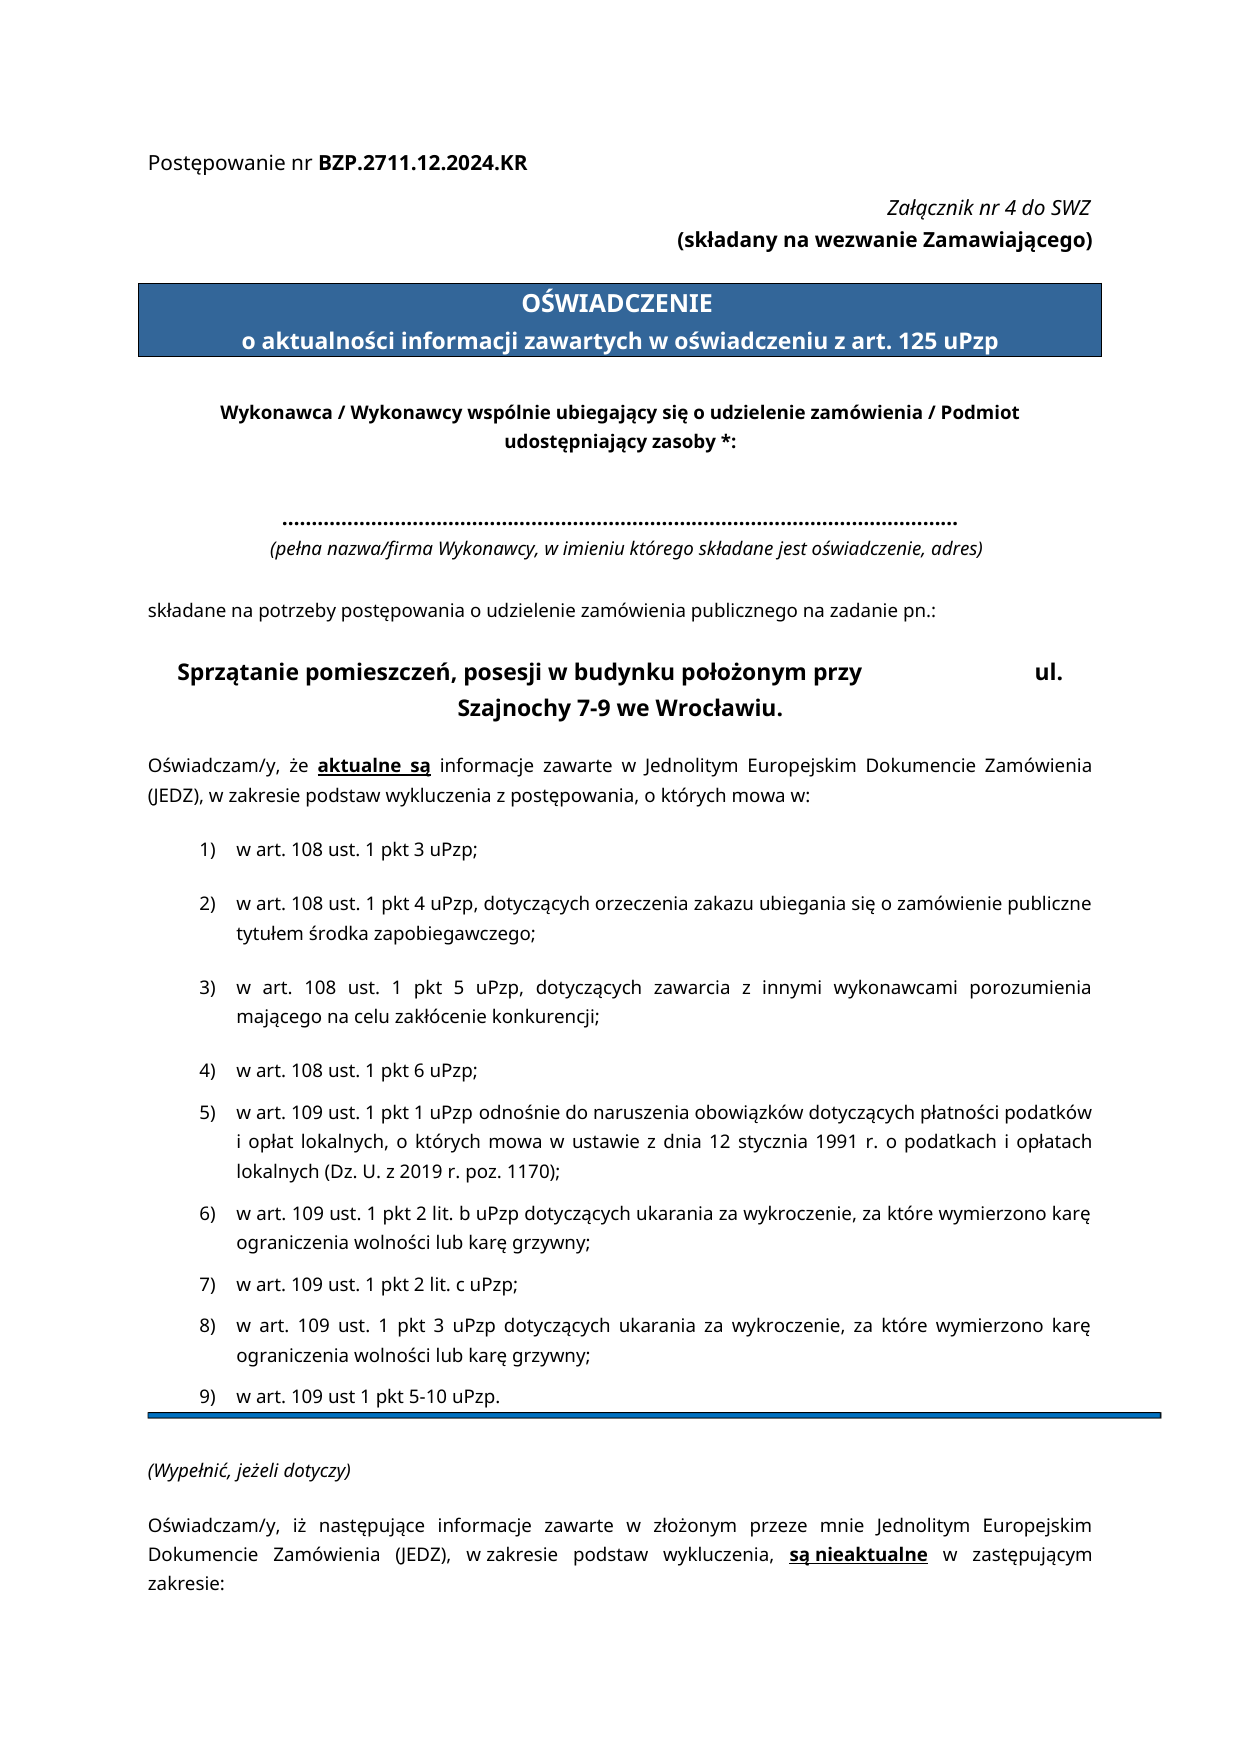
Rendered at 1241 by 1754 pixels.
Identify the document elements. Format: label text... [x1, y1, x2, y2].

text …………………………………………………………………………………………………… [148, 503, 1093, 531]
list w art. 108 ust. 1 pkt 3 uPzp; [199, 836, 1093, 862]
list w art. 109 ust. 1 pkt 1 uPzp odnośnie do naruszenia obowiązków dotyczących płatności podatków i opłat lokalnych, o których mowa w ustawie z dnia 12 stycznia 1991 r. o podatkach i opłatach lokalnych (Dz. U. z 2019 r. poz. 1170); [199, 1099, 1093, 1183]
list w art. 108 ust. 1 pkt 4 uPzp, dotyczących orzeczenia zakazu ubiegania się o zamówienie publiczne tytułem środka zapobiegawczego; [199, 891, 1093, 945]
list w art. 109 ust 1 pkt 5-10 uPzp. [199, 1384, 1093, 1409]
text składane na potrzeby postępowania o udzielenie zamówienia publicznego na zadanie pn.: [148, 597, 1093, 623]
list w art. 109 ust. 1 pkt 2 lit. c uPzp; [199, 1271, 1093, 1296]
list w art. 108 ust. 1 pkt 6 uPzp; [199, 1058, 1093, 1083]
text (pełna nazwa/firma Wykonawcy, w imieniu którego składane jest oświadczenie, adres) [148, 536, 1107, 561]
text Wykonawca / Wykonawcy wspólnie ubiegający się o udzielenie zamówienia / Podmiot udostępniający zasoby *: [148, 399, 1093, 454]
list w art. 109 ust. 1 pkt 3 uPzp dotyczących ukarania za wykroczenie, za które wymierzono karę ograniczenia wolności lub karę grzywny; [199, 1313, 1093, 1367]
text Załącznik nr 4 do SWZ [764, 193, 1093, 221]
subtitle OŚWIADCZENIE o aktualności informacji zawartych w oświadczeniu z art. 125 uPzp [139, 284, 1101, 356]
text (Wypełnić, jeżeli dotyczy) [148, 1458, 1093, 1483]
text (składany na wezwanie Zamawiającego) [591, 225, 1093, 254]
text Oświadczam/y, iż następujące informacje zawarte w złożonym przeze mnie Jednolitym Europejskim Dokumencie Zamówienia (JEDZ), w zakresie podstaw wykluczenia, są nieaktualne w zastępującym zakresie: [148, 1512, 1093, 1596]
text Oświadczam/y, że aktualne są informacje zawarte w Jednolitym Europejskim Dokumencie Zamówienia (JEDZ), w zakresie podstaw wykluczenia z postępowania, o których mowa w: [148, 753, 1093, 808]
text Sprzątanie pomieszczeń, posesji w budynku położonym przy ul. Szajnochy 7-9 we Wrocławiu. [148, 656, 1093, 723]
list w art. 109 ust. 1 pkt 2 lit. b uPzp dotyczących ukarania za wykroczenie, za które wymierzono karę ograniczenia wolności lub karę grzywny; [199, 1200, 1093, 1254]
list w art. 108 ust. 1 pkt 5 uPzp, dotyczących zawarcia z innymi wykonawcami porozumienia mającego na celu zakłócenie konkurencji; [199, 974, 1093, 1029]
text Postępowanie nr BZP.2711.12.2024.KR [148, 148, 1093, 176]
picture [147, 1412, 1165, 1421]
